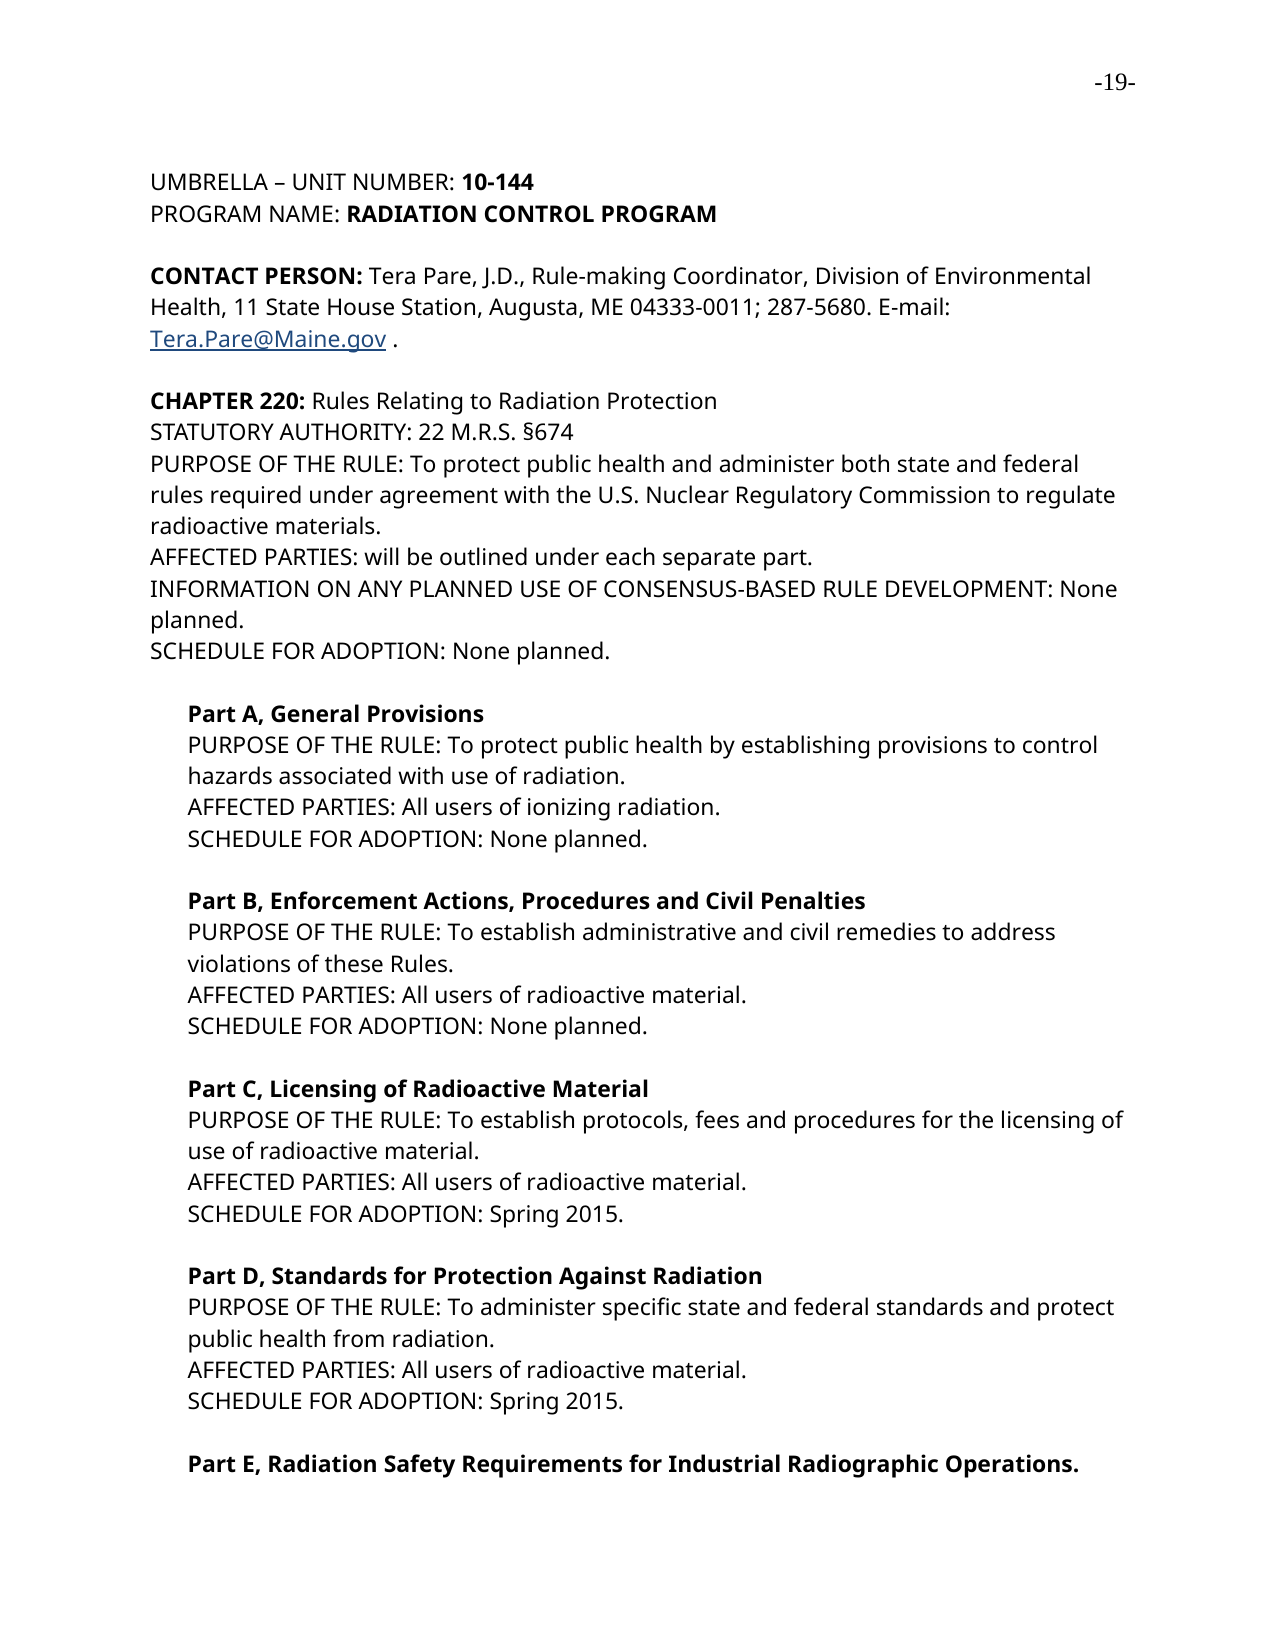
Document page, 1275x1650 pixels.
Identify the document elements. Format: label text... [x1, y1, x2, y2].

text CONTACT PERSON: Tera Pare, J.D., Rule-making Coordinator, Division of Environmental Health, 11 State House Station, Augusta, ME 04333-0011; 287-5680. E-mail: Tera.Pare@Maine.gov . [150, 260, 1125, 354]
text UMBRELLA – UNIT NUMBER: 10-144 [150, 166, 1125, 197]
text Part A, General Provisions [187, 697, 1125, 729]
text SCHEDULE FOR ADOPTION: Spring 2015. [187, 1197, 1125, 1229]
text Part D, Standards for Protection Against Radiation [187, 1260, 1125, 1291]
text PURPOSE OF THE RULE: To protect public health by establishing provisions to control hazards associated with use of radiation. [187, 729, 1125, 791]
text PURPOSE OF THE RULE: To establish administrative and civil remedies to address violations of these Rules. [187, 916, 1125, 979]
text INFORMATION ON ANY PLANNED USE OF CONSENSUS-BASED RULE DEVELOPMENT: None planned. [150, 572, 1125, 635]
text CHAPTER 220: Rules Relating to Radiation Protection [150, 385, 1125, 416]
text SCHEDULE FOR ADOPTION: None planned. [187, 1010, 1125, 1041]
text AFFECTED PARTIES: All users of ionizing radiation. [187, 791, 1125, 822]
text Part B, Enforcement Actions, Procedures and Civil Penalties [187, 885, 1125, 916]
text SCHEDULE FOR ADOPTION: None planned. [187, 822, 1125, 854]
text Part C, Licensing of Radioactive Material [187, 1072, 1125, 1104]
text AFFECTED PARTIES: will be outlined under each separate part. [150, 541, 1125, 572]
text PURPOSE OF THE RULE: To establish protocols, fees and procedures for the licensing of use of radioactive material. [187, 1104, 1125, 1166]
text SCHEDULE FOR ADOPTION: None planned. [150, 635, 1125, 666]
text SCHEDULE FOR ADOPTION: Spring 2015. [187, 1385, 1125, 1416]
text AFFECTED PARTIES: All users of radioactive material. [187, 1354, 1125, 1385]
text PURPOSE OF THE RULE: To protect public health and administer both state and federal rules required under agreement with the U.S. Nuclear Regulatory Commission to regulate radioactive materials. [150, 447, 1125, 541]
text PROGRAM NAME: RADIATION CONTROL PROGRAM [150, 197, 1125, 229]
text PURPOSE OF THE RULE: To administer specific state and federal standards and protect public health from radiation. [187, 1291, 1125, 1354]
text Part E, Radiation Safety Requirements for Industrial Radiographic Operations. [187, 1447, 1202, 1479]
text AFFECTED PARTIES: All users of radioactive material. [187, 979, 1125, 1010]
text STATUTORY AUTHORITY: 22 M.R.S. §674 [150, 416, 1123, 447]
text AFFECTED PARTIES: All users of radioactive material. [187, 1166, 1125, 1197]
